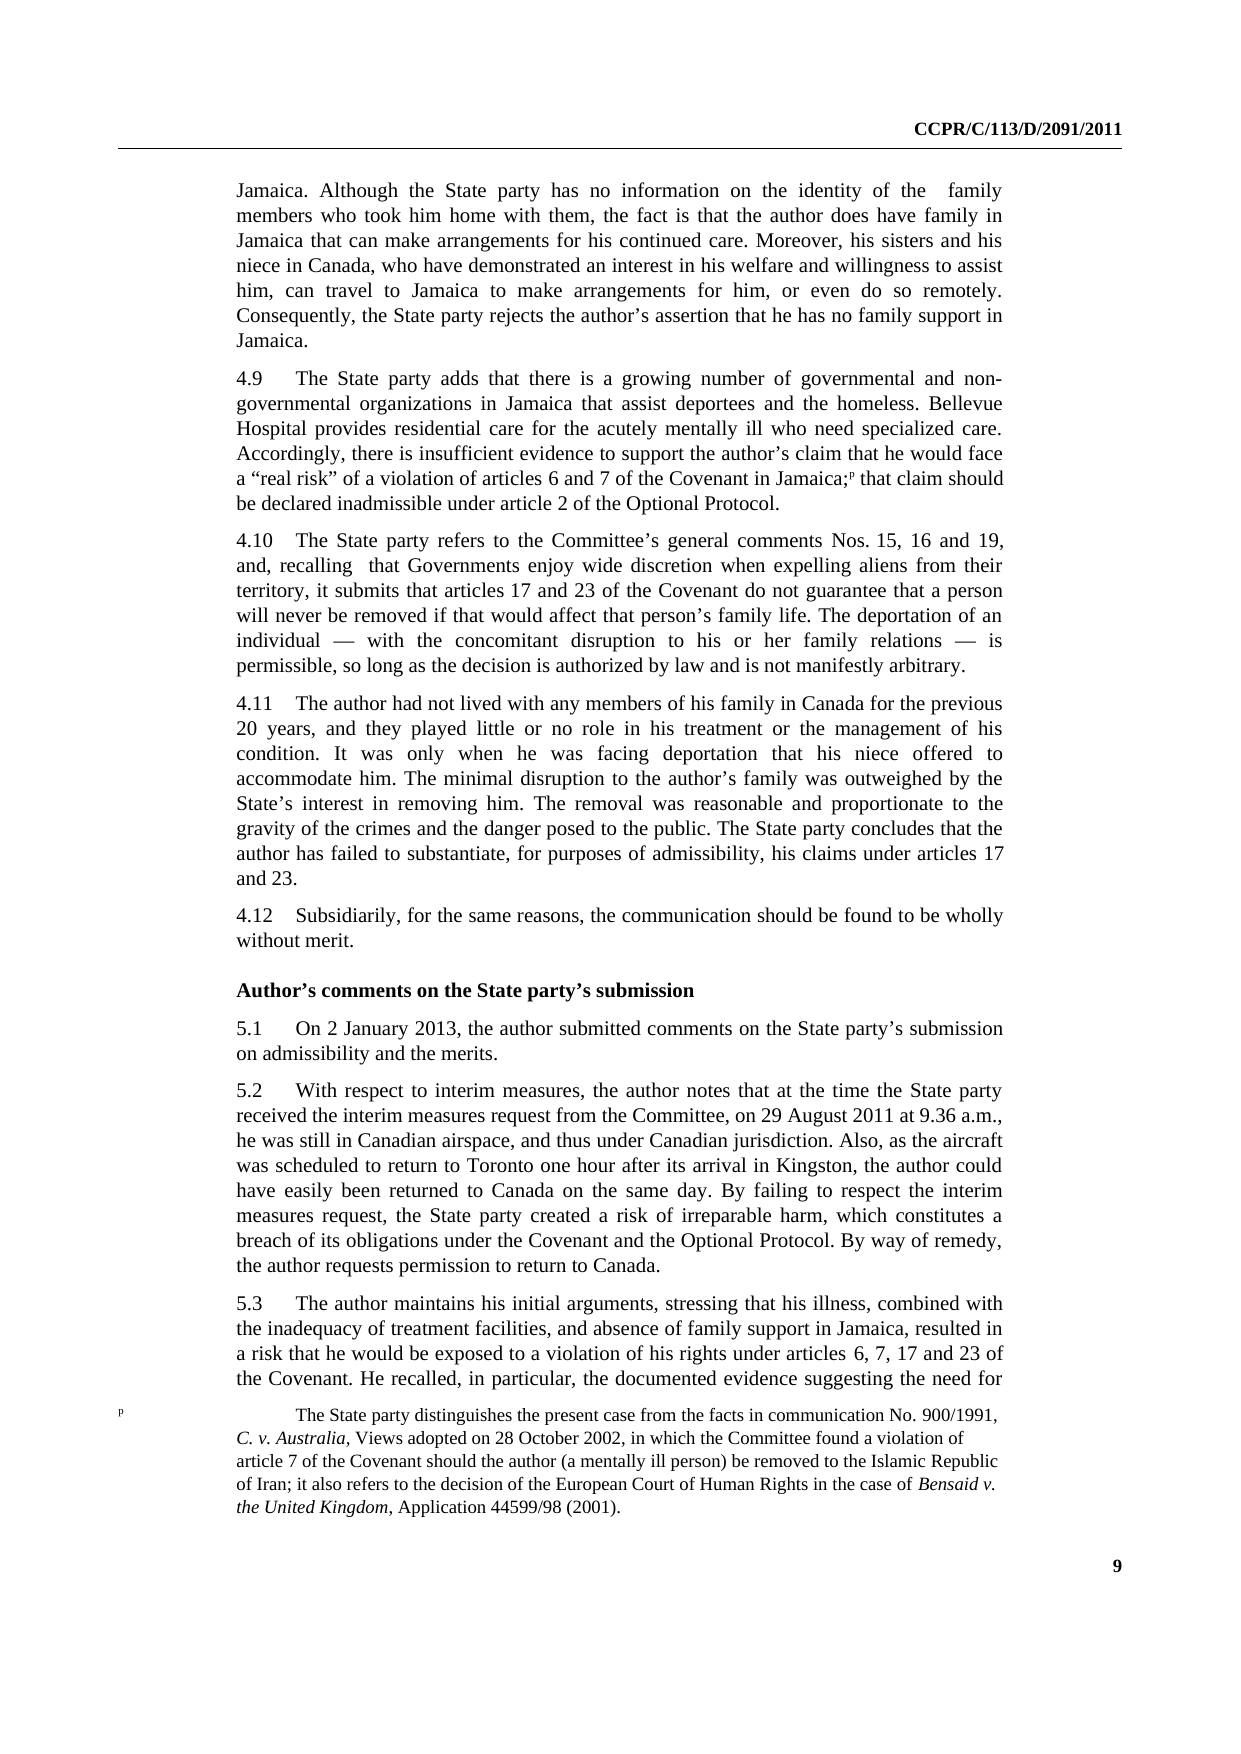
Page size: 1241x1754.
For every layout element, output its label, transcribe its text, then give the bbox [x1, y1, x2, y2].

text 4.9 The State party adds that there is a growing number of governmental and non-governmental organizations in Jamaica that assist deportees and the homeless. Bellevue Hospital provides residential care for the acutely mentally ill who need specialized care. Accordingly, there is insufficient evidence to support the author’s claim that he would face a “real risk” of a violation of articles 6 and 7 of the Covenant in Jamaica; that claim should be declared inadmissible under article 2 of the Optional Protocol. [236, 365, 1004, 515]
text 4.10 The State party refers to the Committee’s general comments Nos. 15, 16 and 19, and, recalling that Governments enjoy wide discretion when expelling aliens from their territory, it submits that articles 17 and 23 of the Covenant do not guarantee that a person will never be removed if that would affect that person’s family life. The deportation of an individual — with the concomitant disruption to his or her family relations — is permissible, so long as the decision is authorized by law and is not manifestly arbitrary. [236, 527, 1004, 677]
text 5.1 On 2 January 2013, the author submitted comments on the State party’s submission on admissibility and the merits. [236, 1015, 1004, 1065]
text 4.11 The author had not lived with any members of his family in Canada for the previous 20 years, and they played little or no role in his treatment or the management of his condition. It was only when he was facing deportation that his niece offered to accommodate him. The minimal disruption to the author’s family was outweighed by the State’s interest in removing him. The removal was reasonable and proportionate to the gravity of the crimes and the danger posed to the public. The State party concludes that the author has failed to substantiate, for purposes of admissibility, his claims under articles 17 and 23. [236, 690, 1004, 890]
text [236, 177, 1004, 352]
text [236, 1290, 1004, 1390]
text Author’s comments on the State party’s submission [118, 977, 1004, 1002]
text 5.2 With respect to interim measures, the author notes that at the time the State party received the interim measures request from the Committee, on 29 August 2011 at 9.36 a.m., he was still in Canadian airspace, and thus under Canadian jurisdiction. Also, as the aircraft was scheduled to return to Toronto one hour after its arrival in Kingston, the author could have easily been returned to Canada on the same day. By failing to respect the interim measures request, the State party created a risk of irreparable harm, which constitutes a breach of its obligations under the Covenant and the Optional Protocol. By way of remedy, the author requests permission to return to Canada. [236, 1077, 1004, 1277]
text 4.12 Subsidiarily, for the same reasons, the communication should be found to be wholly without merit. [236, 902, 1004, 952]
